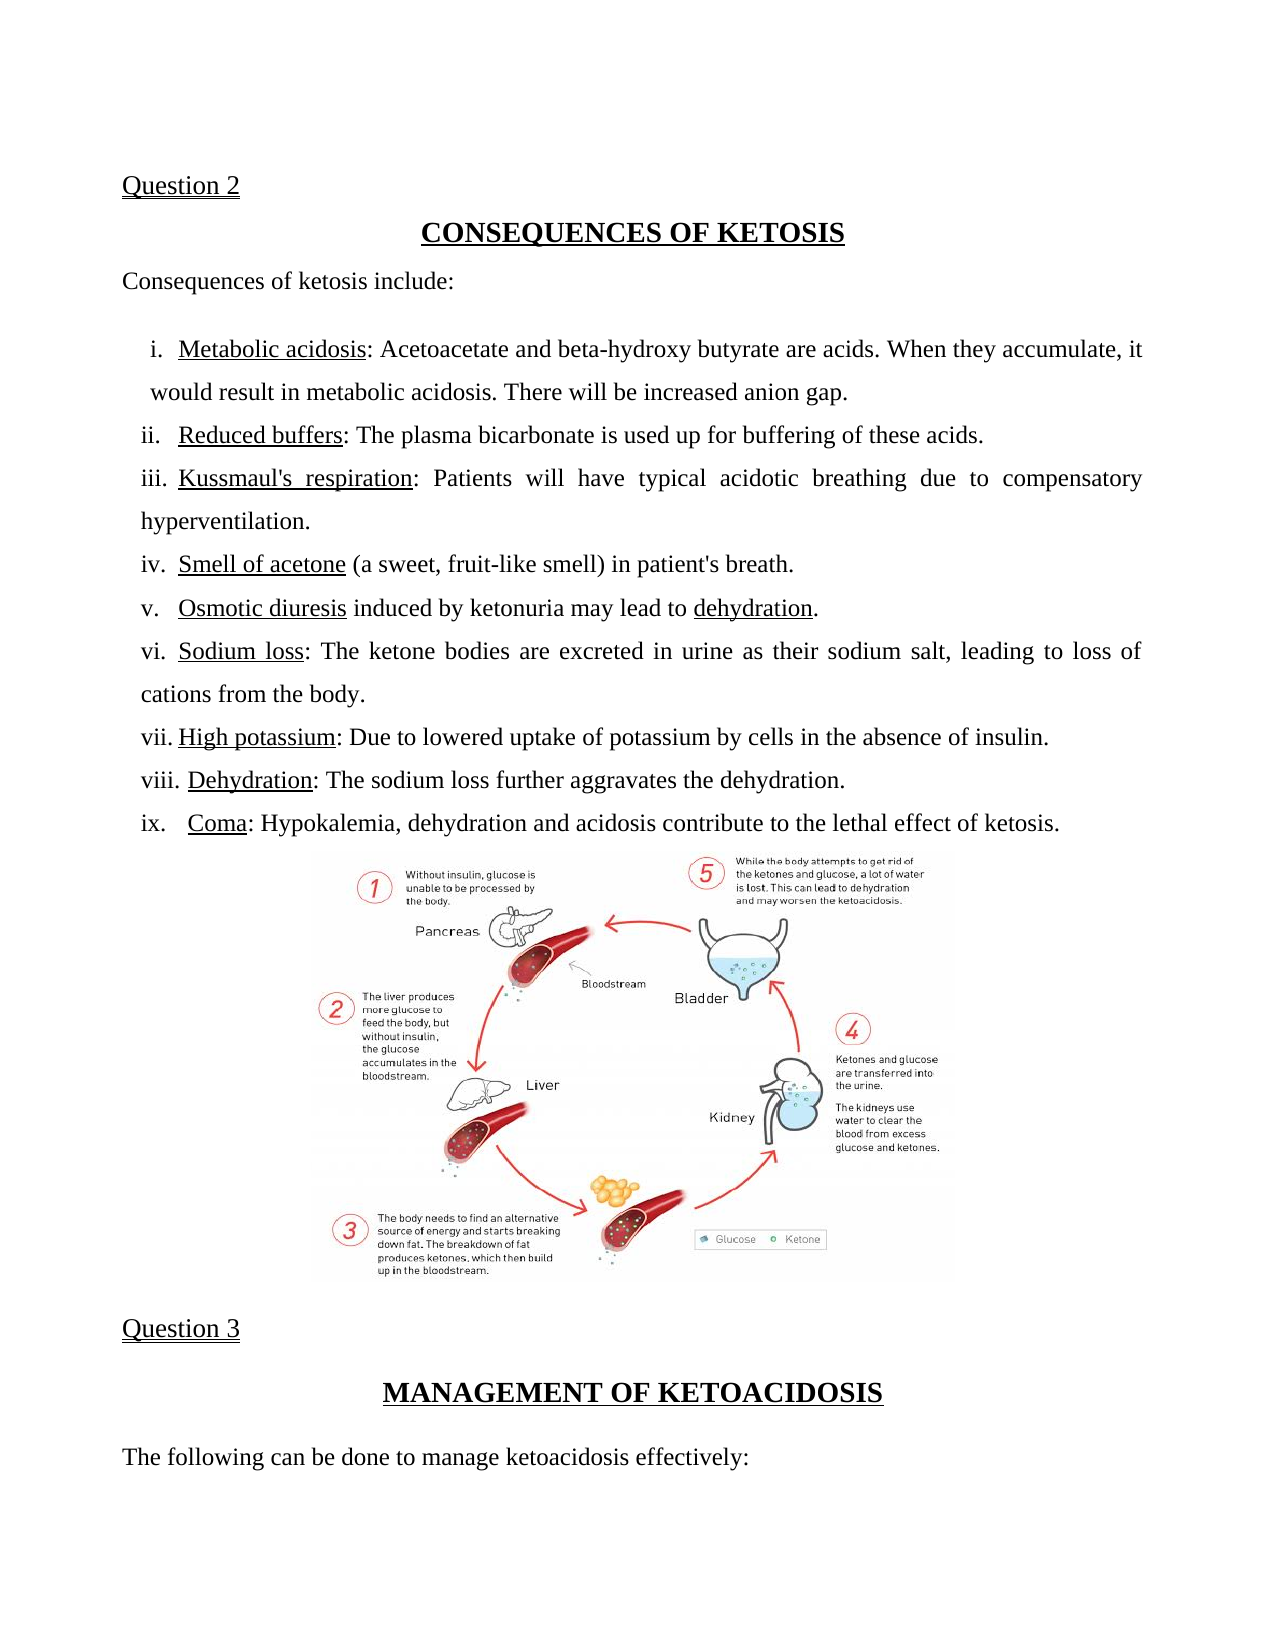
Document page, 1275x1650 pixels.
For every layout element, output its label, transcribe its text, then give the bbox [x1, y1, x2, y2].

text Question 3 [122, 1312, 1144, 1343]
list Osmotic diuresis induced by ketonuria may lead to dehydration. [141, 593, 1144, 621]
list Sodium loss: The ketone bodies are excreted in urine as their sodium salt, leading to loss of cations from the body. [141, 636, 1144, 708]
list Dehydration: The sodium loss further aggravates the dehydration. [141, 765, 1144, 794]
picture [310, 851, 955, 1282]
list Metabolic acidosis: Acetoacetate and beta-hydroxy butyrate are acids. When they accumulate, it would result in metabolic acidosis. There will be increased anion gap. [150, 334, 1144, 406]
list Kussmaul's respiration: Patients will have typical acidotic breathing due to compensatory hyperventilation. [141, 463, 1144, 535]
list High potassium: Due to lowered uptake of potassium by cells in the absence of insulin. [141, 722, 1144, 751]
list Reduced buffers: The plasma bicarbonate is used up for buffering of these acids. [141, 420, 1144, 449]
text Question 2 [122, 169, 1144, 200]
text The following can be done to manage ketoacidosis effectively: [122, 1442, 1144, 1471]
list Smell of acetone (a sweet, fruit-like smell) in patient's breath. [141, 549, 1144, 578]
list Coma: Hypokalemia, dehydration and acidosis contribute to the lethal effect of ketosis. [141, 808, 1144, 837]
text Consequences of ketosis include: [122, 266, 1144, 294]
text MANAGEMENT OF KETOACIDOSIS [122, 1376, 1144, 1409]
text CONSEQUENCES OF KETOSIS [122, 215, 1144, 249]
